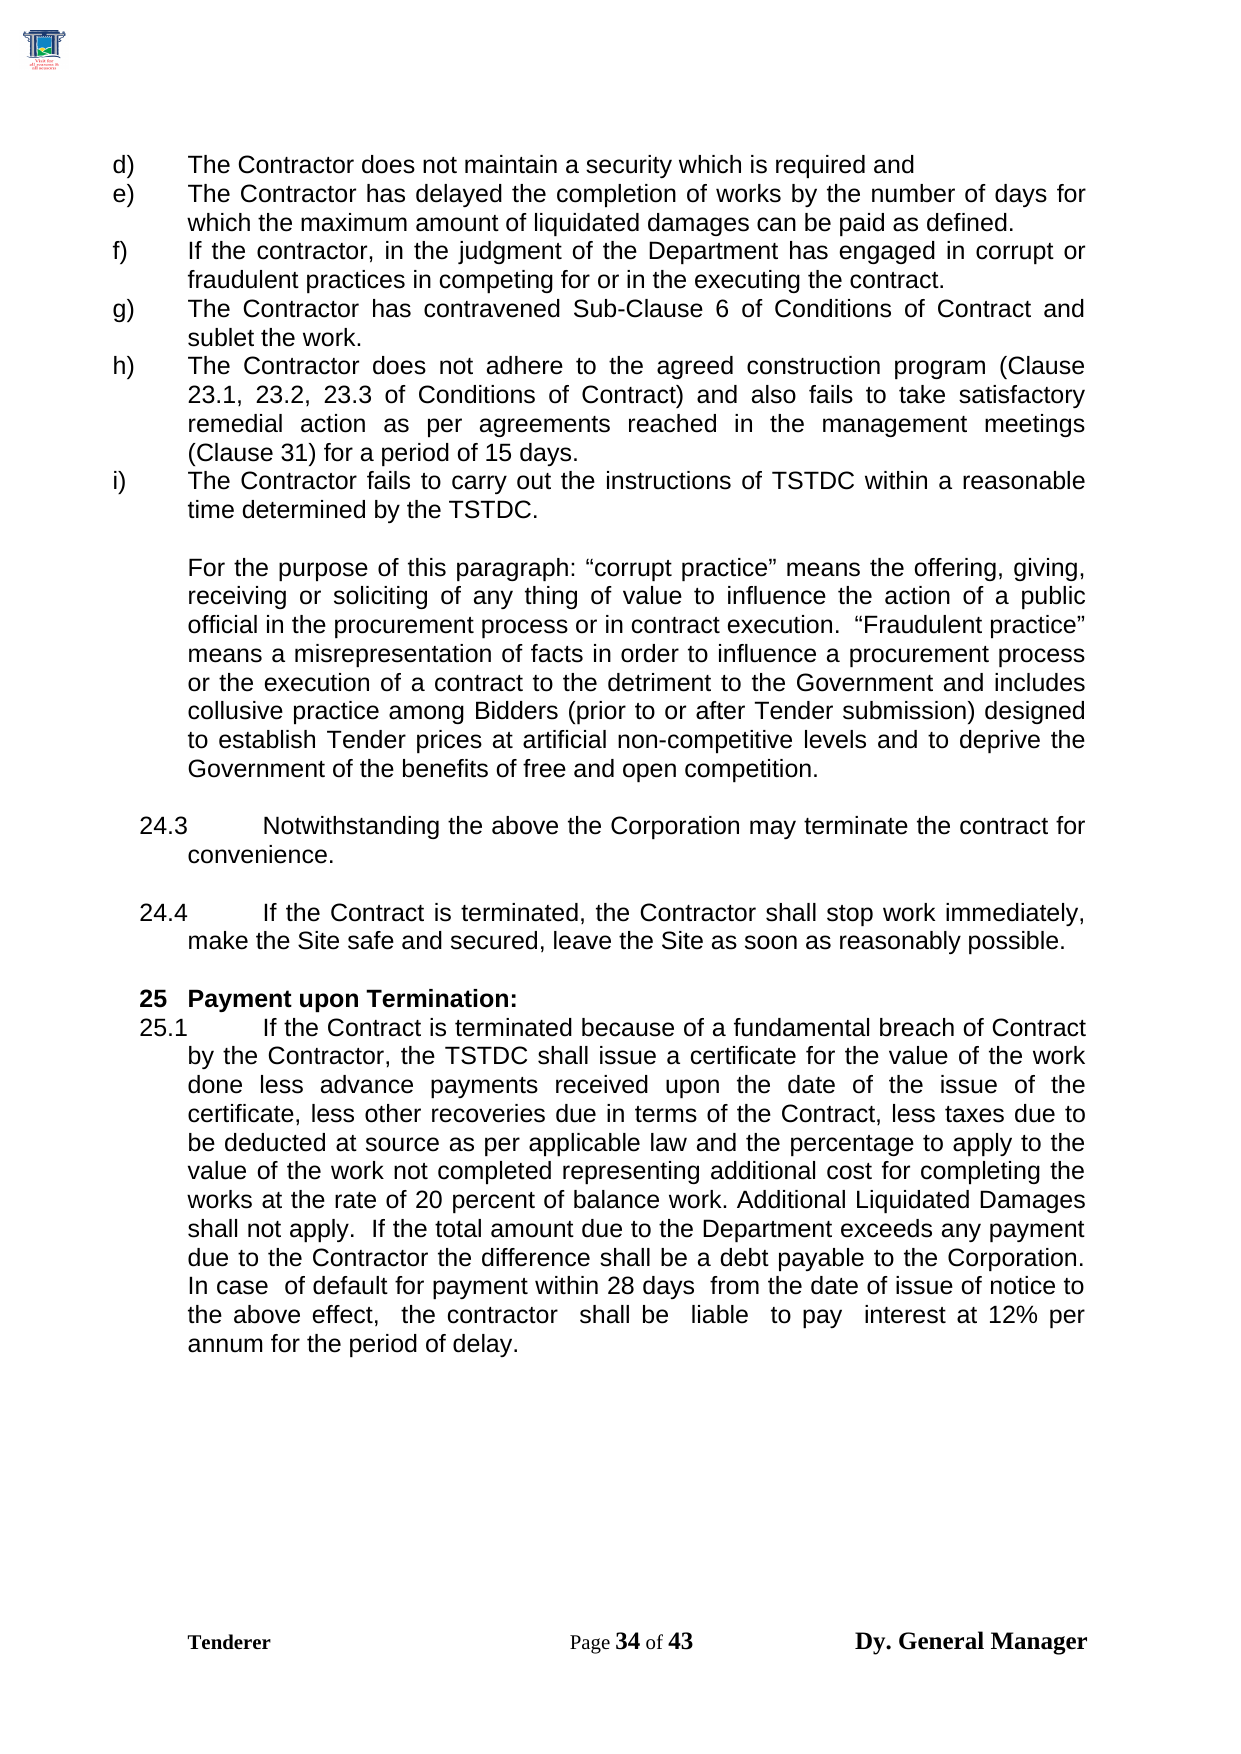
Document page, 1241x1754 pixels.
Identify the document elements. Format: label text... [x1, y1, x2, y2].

list The Contractor does not adhere to the agreed construction program (Clause 23.1, 23.2, 23.3 of Conditions of Contract) and also fails to take satisfactory remedial action as per agreements reached in the management meetings (Clause 31) for a period of 15 days. [112, 351, 1087, 466]
list If the Contract is terminated because of a fundamental breach of Contract by the Contractor, the TSTDC shall issue a certificate for the value of the work done less advance payments received upon the date of the issue of the certificate, less other recoveries due in terms of the Contract, less taxes due to be deducted at source as per applicable law and the percentage to apply to the value of the work not completed representing additional cost for completing the works at the rate of 20 percent of balance work. Additional Liquidated Damages shall not apply. If the total amount due to the Department exceeds any payment due to the Contractor the difference shall be a debt payable to the Corporation. In case of default for payment within 28 days from the date of issue of notice to the above effect, the contractor shall be liable to pay interest at 12% per annum for the period of delay. [139, 1012, 1087, 1357]
text For the purpose of this paragraph: “corrupt practice” means the offering, giving, receiving or soliciting of any thing of value to influence the action of a public official in the procurement process or in contract execution. “Fraudulent practice” means a misrepresentation of facts in order to influence a procurement process or the execution of a contract to the detriment to the Government and includes collusive practice among Bidders (prior to or after Tender submission) designed to establish Tender prices at artificial non-competitive levels and to deprive the Government of the benefits of free and open competition. [187, 552, 1087, 782]
list The Contractor does not maintain a security which is required and [112, 150, 1087, 179]
list The Contractor has delayed the completion of works by the number of days for which the maximum amount of liquidated damages can be paid as defined. [112, 179, 1087, 236]
list If the contractor, in the judgment of the Department has engaged in corrupt or fraudulent practices in competing for or in the executing the contract. [112, 236, 1087, 294]
list Payment upon Termination: [139, 984, 1087, 1012]
picture [18, 30, 69, 70]
list If the Contract is terminated, the Contractor shall stop work immediately, make the Site safe and secured, leave the Site as soon as reasonably possible. [139, 897, 1087, 955]
list Notwithstanding the above the Corporation may terminate the contract for convenience. [139, 811, 1087, 869]
list The Contractor fails to carry out the instructions of TSTDC within a reasonable time determined by the TSTDC. [112, 466, 1087, 524]
list The Contractor has contravened Sub-Clause 6 of Conditions of Contract and sublet the work. [112, 294, 1087, 351]
